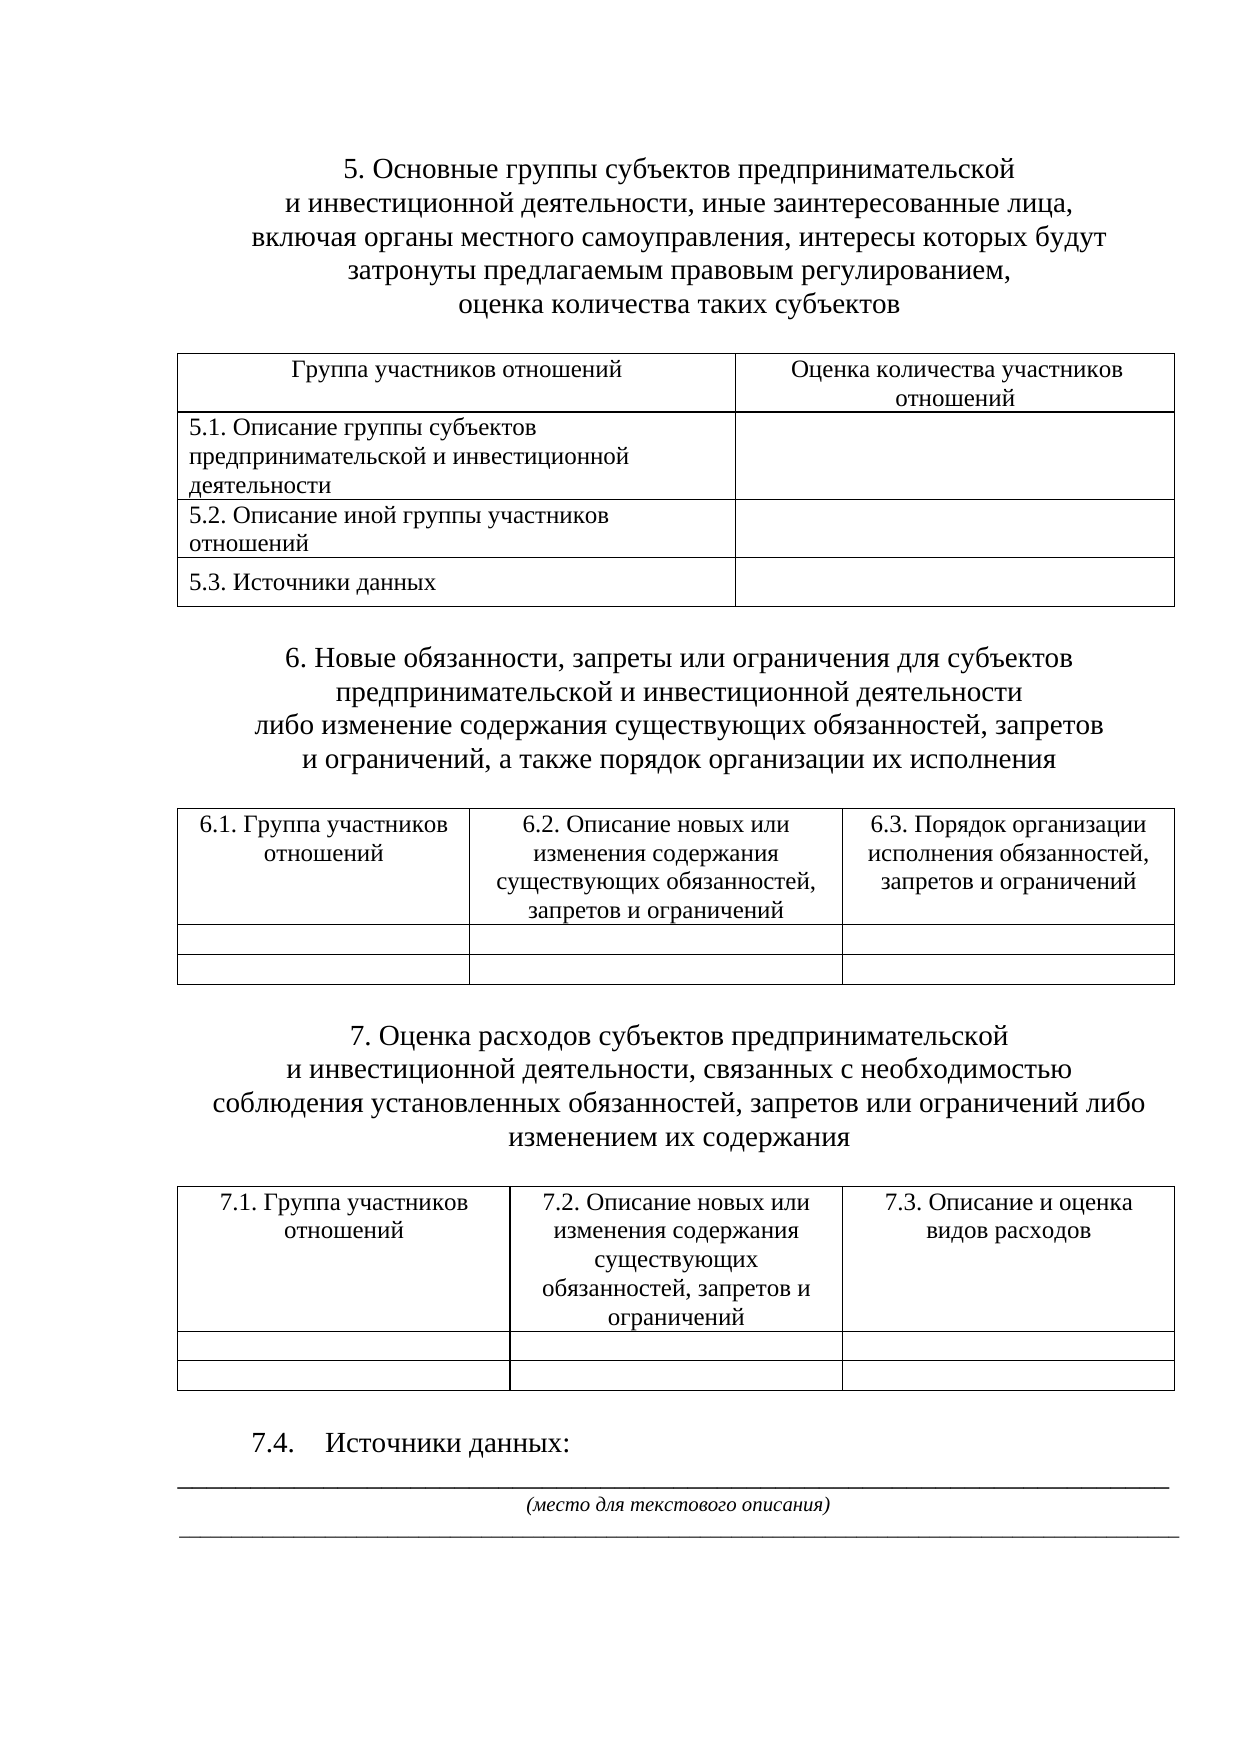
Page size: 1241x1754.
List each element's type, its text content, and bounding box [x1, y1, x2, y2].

table_cell [843, 1361, 1174, 1390]
text и инвестиционной деятельности, связанных с необходимостью [177, 1052, 1181, 1085]
text 7.4. Источники данных: [177, 1425, 1181, 1458]
text соблюдения установленных обязанностей, запретов или ограничений либо [177, 1085, 1181, 1119]
table_cell [470, 925, 842, 954]
text изменением их содержания [177, 1119, 1181, 1152]
table_cell 5.1. Описание группы субъектов предпринимательской и инвестиционной деятельности [178, 413, 735, 499]
text ____________________________________________________________________ [177, 1458, 1181, 1492]
table_cell 5.2. Описание иной группы участников отношений [178, 500, 735, 557]
text оценка количества таких субъектов [177, 286, 1181, 319]
table_cell [178, 1361, 509, 1390]
text (место для текстового описания) [177, 1492, 1181, 1516]
text либо изменение содержания существующих обязанностей, запретов [177, 707, 1181, 741]
table_cell [511, 1361, 842, 1390]
table_header 7.1. Группа участников отношений [178, 1187, 509, 1331]
table_cell [736, 500, 1174, 557]
table_cell [843, 955, 1174, 983]
table_header 6.1. Группа участников отношений [178, 809, 469, 924]
table_cell [736, 413, 1174, 499]
table_header 7.3. Описание и оценка видов расходов [843, 1187, 1174, 1331]
table_header 7.2. Описание новых или изменения содержания существующих обязанностей, запретов и ограничений [511, 1187, 842, 1331]
text включая органы местного самоуправления, интересы которых будут [177, 219, 1181, 252]
text и ограничений, а также порядок организации их исполнения [177, 741, 1181, 774]
table_header Группа участников отношений [178, 354, 735, 411]
text 7. Оценка расходов субъектов предпринимательской [177, 1018, 1181, 1052]
table_header Оценка количества участников отношений [736, 354, 1174, 411]
table_cell [178, 955, 469, 983]
text затронуты предлагаемым правовым регулированием, [177, 252, 1181, 286]
table_cell [178, 925, 469, 954]
table_cell [843, 1332, 1174, 1360]
table_header 6.3. Порядок организации исполнения обязанностей, запретов и ограничений [843, 809, 1174, 924]
table_cell 5.3. Источники данных [178, 558, 735, 606]
text ________________________________________________________________________________________________ [177, 1516, 1181, 1540]
text предпринимательской и инвестиционной деятельности [177, 674, 1181, 707]
table_cell [843, 925, 1174, 954]
table_header 6.2. Описание новых или изменения содержания существующих обязанностей, запретов и ограничений [470, 809, 842, 924]
text и инвестиционной деятельности, иные заинтересованные лица, [177, 185, 1181, 219]
table_cell [511, 1332, 842, 1360]
text 5. Основные группы субъектов предпринимательской [177, 152, 1181, 185]
table_cell [470, 955, 842, 983]
table_cell [178, 1332, 509, 1360]
table_cell [736, 558, 1174, 606]
text 6. Новые обязанности, запреты или ограничения для субъектов [177, 640, 1181, 674]
